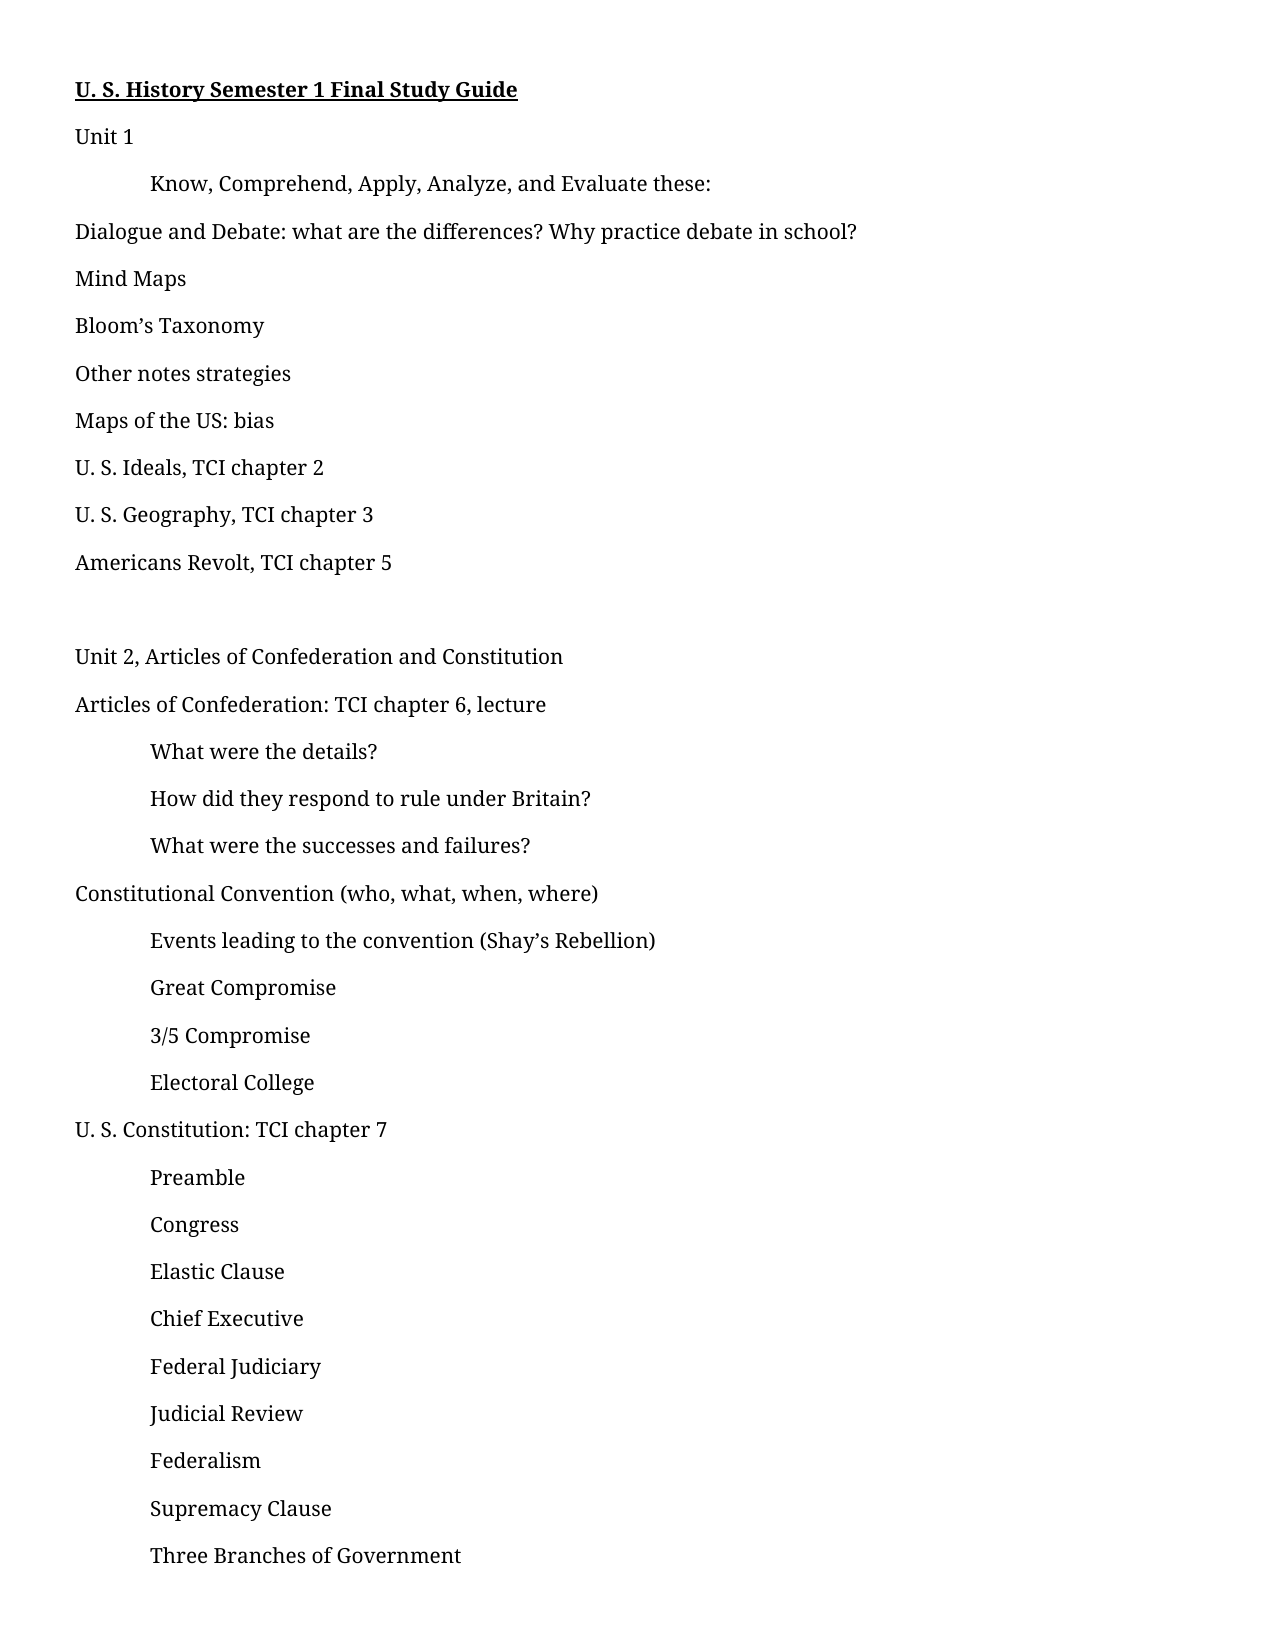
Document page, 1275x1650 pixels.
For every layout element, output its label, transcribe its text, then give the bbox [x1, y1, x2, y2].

text Congress [75, 1210, 1200, 1238]
text What were the successes and failures? [75, 832, 1200, 860]
text Three Branches of Government [75, 1541, 1200, 1569]
text Know, Comprehend, Apply, Analyze, and Evaluate these: [75, 169, 1200, 198]
text Preamble [75, 1163, 1200, 1191]
text Chief Executive [75, 1304, 1200, 1333]
text Events leading to the convention (Shay’s Rebellion) [75, 926, 1200, 955]
text Articles of Confederation: TCI chapter 6, lecture [75, 690, 1200, 718]
text Maps of the US: bias [75, 406, 1200, 434]
text Federal Judiciary [75, 1352, 1200, 1380]
text Constitutional Convention (who, what, when, where) [75, 879, 1200, 907]
text Electoral College [75, 1068, 1200, 1097]
text Other notes strategies [75, 359, 1200, 387]
text U. S. Ideals, TCI chapter 2 [75, 453, 1200, 482]
text Unit 2, Articles of Confederation and Constitution [75, 642, 1200, 671]
text Supremacy Clause [75, 1494, 1200, 1522]
text Mind Maps [75, 264, 1200, 293]
text Federalism [75, 1446, 1200, 1475]
text How did they respond to rule under Britain? [75, 784, 1200, 813]
text Judicial Review [75, 1399, 1200, 1428]
text Elastic Clause [75, 1257, 1200, 1286]
text U. S. History Semester 1 Final Study Guide [75, 75, 1200, 103]
text Bloom’s Taxonomy [75, 311, 1200, 340]
text Unit 1 [75, 122, 1200, 151]
text U. S. Constitution: TCI chapter 7 [75, 1115, 1200, 1144]
text U. S. Geography, TCI chapter 3 [75, 501, 1200, 529]
text Dialogue and Debate: what are the differences? Why practice debate in school? [75, 217, 1200, 245]
text 3/5 Compromise [75, 1021, 1200, 1049]
text Americans Revolt, TCI chapter 5 [75, 548, 1200, 576]
text Great Compromise [75, 973, 1200, 1002]
text What were the details? [75, 737, 1200, 766]
